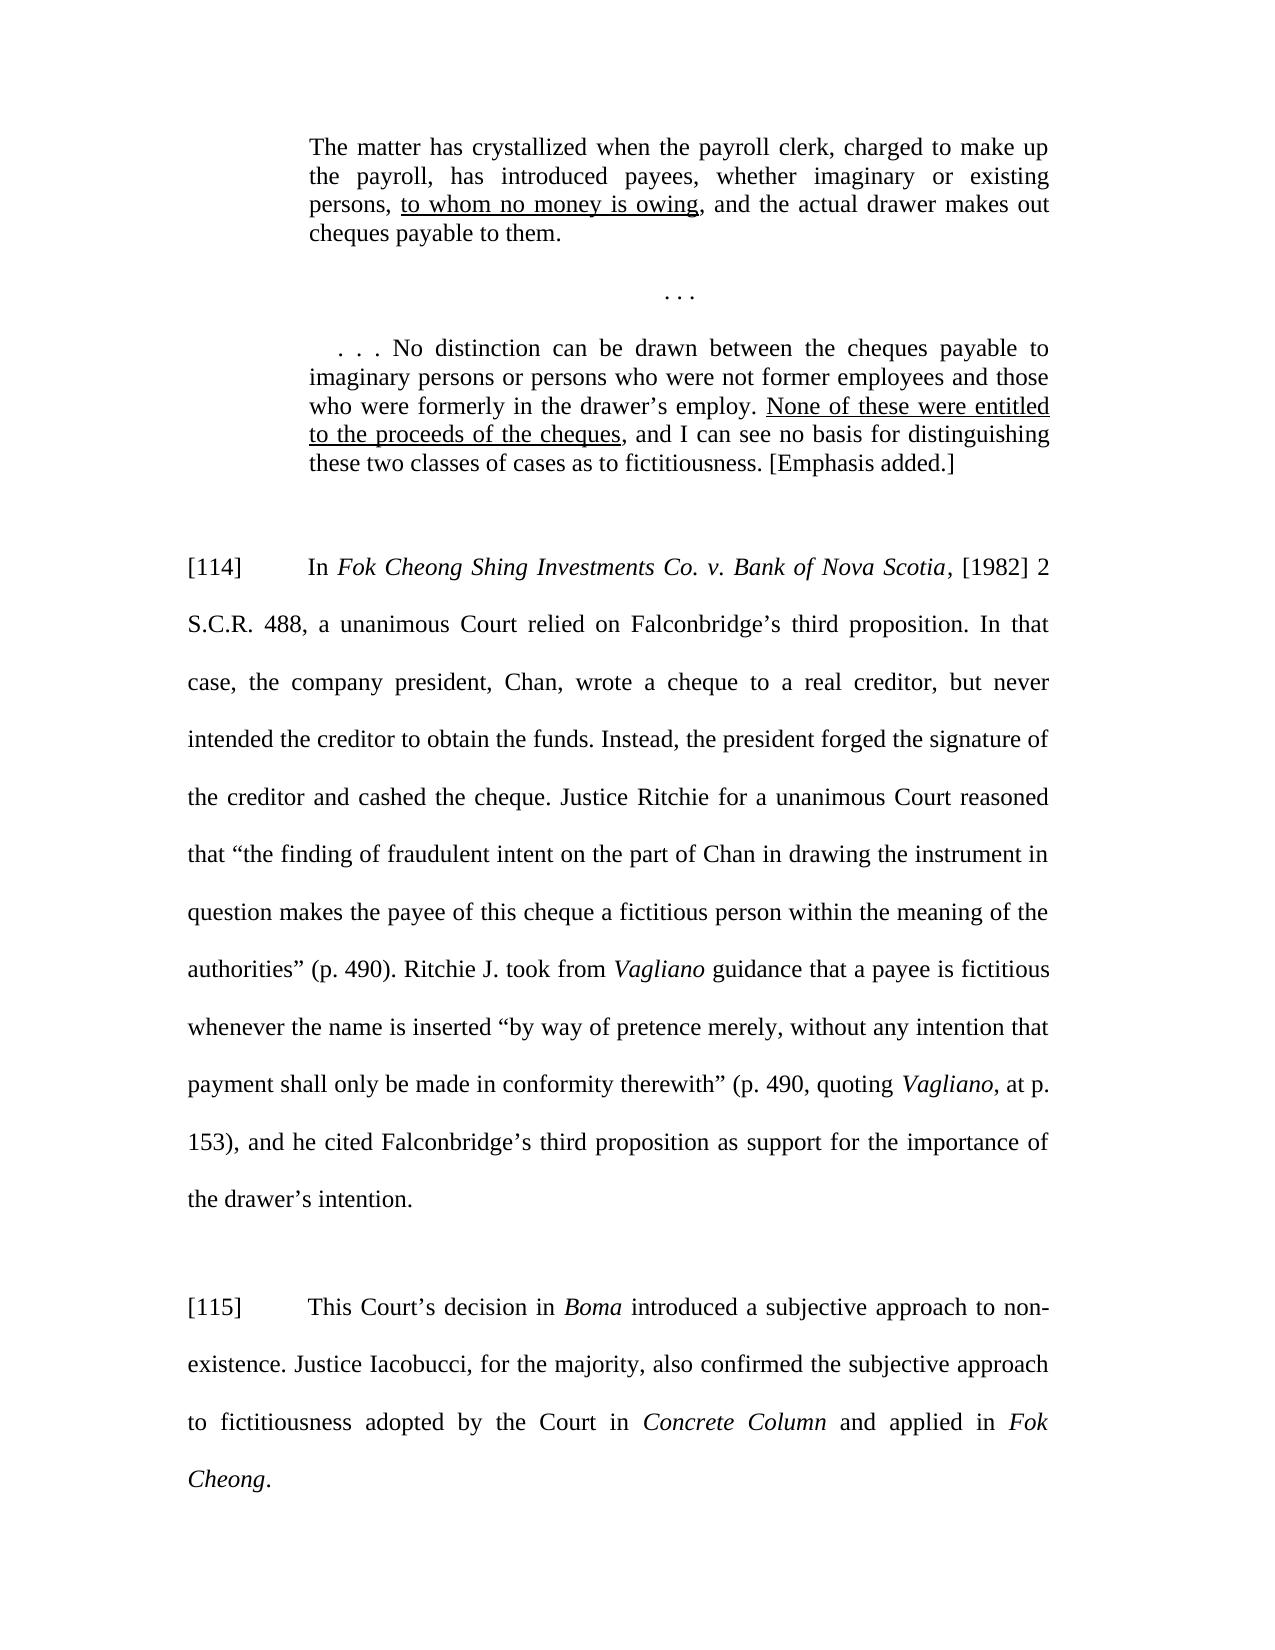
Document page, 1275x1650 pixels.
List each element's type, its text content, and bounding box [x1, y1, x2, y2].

text . . . [309, 276, 1050, 304]
text This Court’s decision in Boma introduced a subjective approach to non-existence. Justice Iacobucci, for the majority, also confirmed the subjective approach to fictitiousness adopted by the Court in Concrete Column and applied in Fok Cheong. [187, 1292, 1050, 1493]
text . . . No distinction can be drawn between the cheques payable to imaginary persons or persons who were not former employees and those who were formerly in the drawer’s employ. None of these were entitled to the proceeds of the cheques, and I can see no basis for distinguishing these two classes of cases as to fictitiousness. [Emphasis added.] [309, 333, 1050, 477]
text The matter has crystallized when the payroll clerk, charged to make up the payroll, has introduced payees, whether imaginary or existing persons, to whom no money is owing, and the actual drawer makes out cheques payable to them. [309, 132, 1050, 247]
text In Fok Cheong Shing Investments Co. v. Bank of Nova Scotia, [1982] 2 S.C.R. 488, a unanimous Court relied on Falconbridge’s third proposition. In that case, the company president, Chan, wrote a cheque to a real creditor, but never intended the creditor to obtain the funds. Instead, the president forged the signature of the creditor and cashed the cheque. Justice Ritchie for a unanimous Court reasoned that “the finding of fraudulent intent on the part of Chan in drawing the instrument in question makes the payee of this cheque a fictitious person within the meaning of the authorities” (p. 490). Ritchie J. took from Vagliano guidance that a payee is fictitious whenever the name is inserted “by way of pretence merely, without any intention that payment shall only be made in conformity therewith” (p. 490, quoting Vagliano, at p. 153), and he cited Falconbridge’s third proposition as support for the importance of the drawer’s intention. [187, 552, 1050, 1213]
